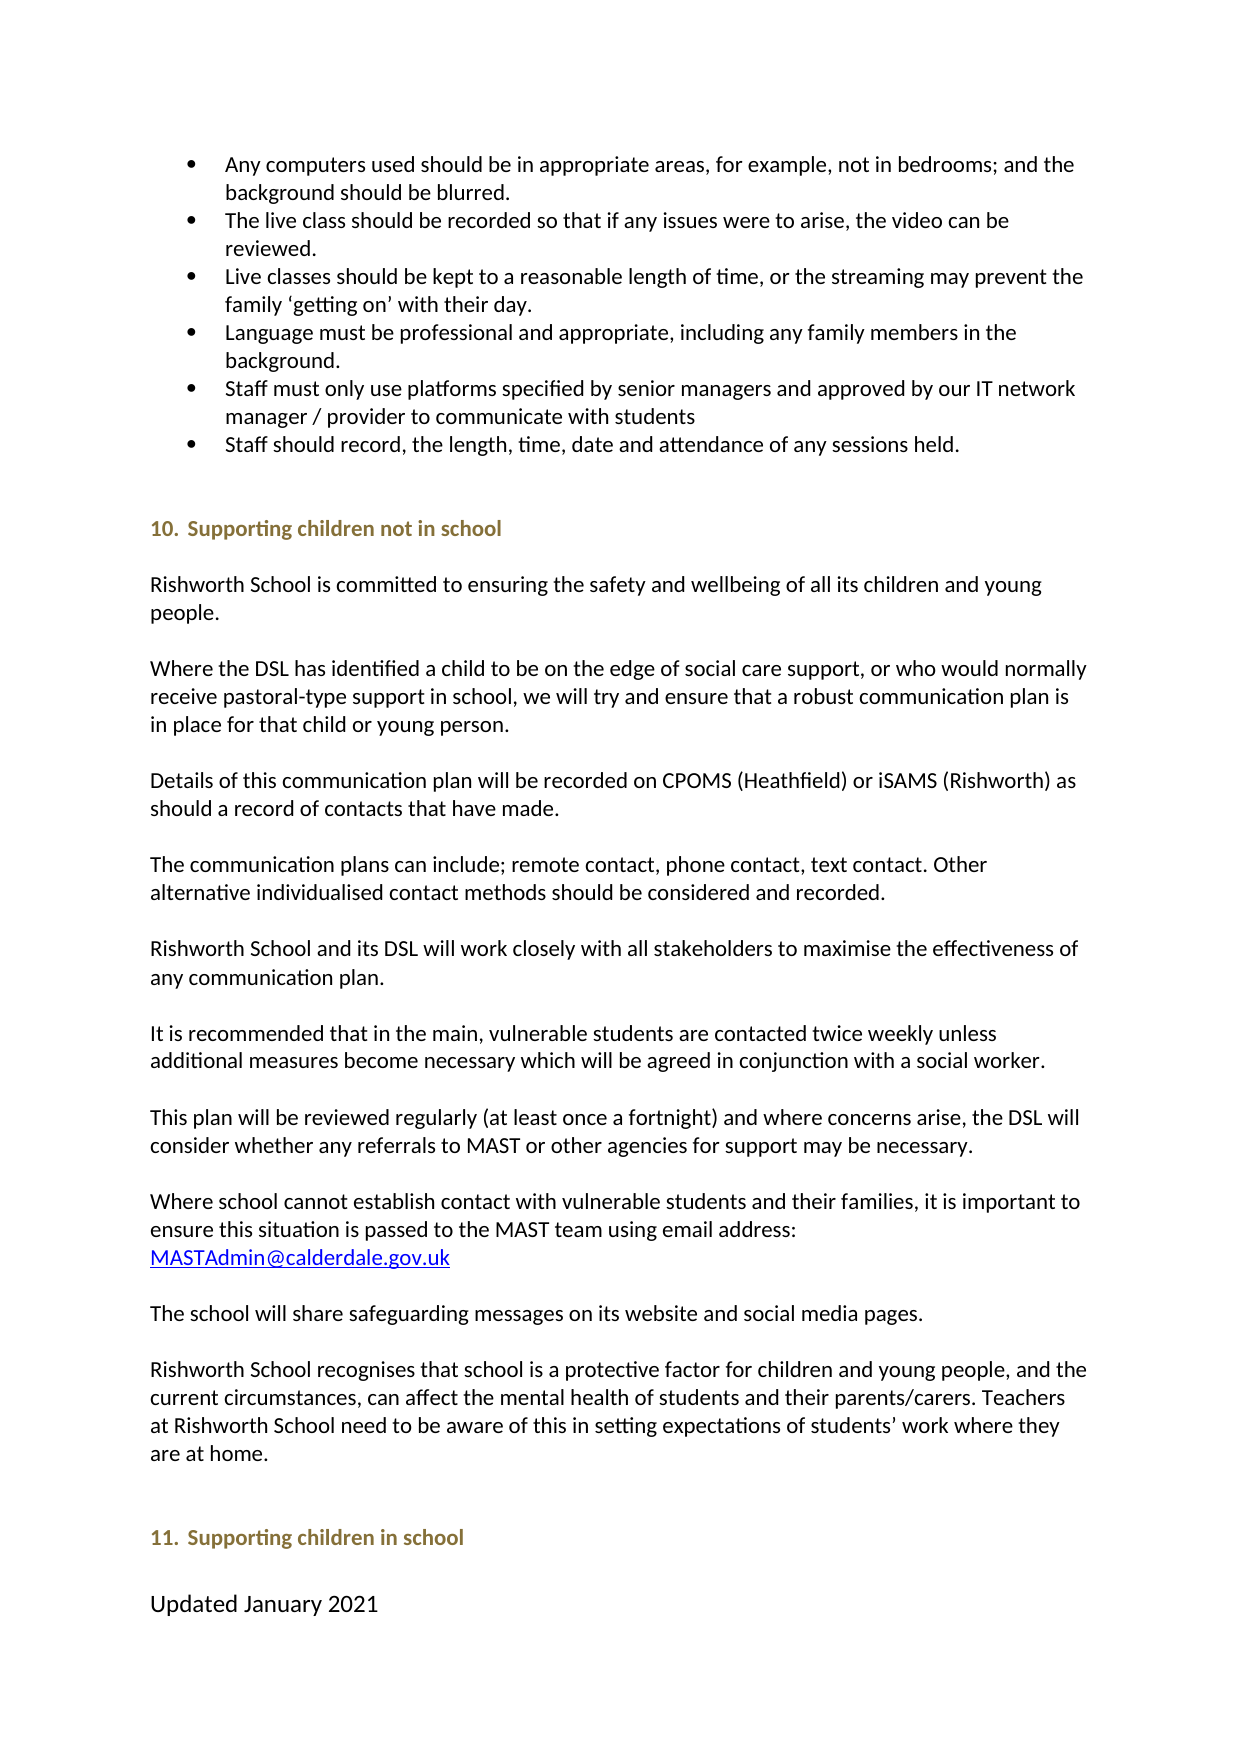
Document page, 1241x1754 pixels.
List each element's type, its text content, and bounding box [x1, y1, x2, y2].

text Where school cannot establish contact with vulnerable students and their families, it is important to ensure this situation is passed to the MAST team using email address: MASTAdmin@calderdale.gov.uk [150, 1187, 1090, 1271]
text This plan will be reviewed regularly (at least once a fortnight) and where concerns arise, the DSL will consider whether any referrals to MAST or other agencies for support may be necessary. [150, 1103, 1090, 1159]
subtitle Supporting children not in school [150, 514, 1090, 542]
list Live classes should be kept to a reasonable length of time, or the streaming may prevent the family ‘getting on’ with their day. [187, 262, 1090, 318]
subtitle Supporting children in school [150, 1523, 1090, 1551]
text Where the DSL has identified a child to be on the edge of social care support, or who would normally receive pastoral-type support in school, we will try and ensure that a robust communication plan is in place for that child or young person. [150, 654, 1090, 738]
list Language must be professional and appropriate, including any family members in the background. [187, 318, 1090, 374]
text The school will share safeguarding messages on its website and social media pages. [150, 1299, 1090, 1327]
text The communication plans can include; remote contact, phone contact, text contact. Other alternative individualised contact methods should be considered and recorded. [150, 851, 1090, 907]
text Rishworth School and its DSL will work closely with all stakeholders to maximise the effectiveness of any communication plan. [150, 934, 1090, 991]
text Rishworth School recognises that school is a protective factor for children and young people, and the current circumstances, can affect the mental health of students and their parents/carers. Teachers at Rishworth School need to be aware of this in setting expectations of students’ work where they are at home. [150, 1355, 1090, 1467]
text Rishworth School is committed to ensuring the safety and wellbeing of all its children and young people. [150, 570, 1090, 626]
list The live class should be recorded so that if any issues were to arise, the video can be reviewed. [187, 206, 1090, 262]
list Staff should record, the length, time, date and attendance of any sessions held. [187, 430, 1090, 458]
list Staff must only use platforms specified by senior managers and approved by our IT network manager / provider to communicate with students [187, 374, 1090, 430]
text It is recommended that in the main, vulnerable students are contacted twice weekly unless additional measures become necessary which will be agreed in conjunction with a social worker. [150, 1019, 1090, 1075]
text Details of this communication plan will be recorded on CPOMS (Heathfield) or iSAMS (Rishworth) as should a record of contacts that have made. [150, 766, 1090, 822]
list Any computers used should be in appropriate areas, for example, not in bedrooms; and the background should be blurred. [187, 150, 1090, 206]
